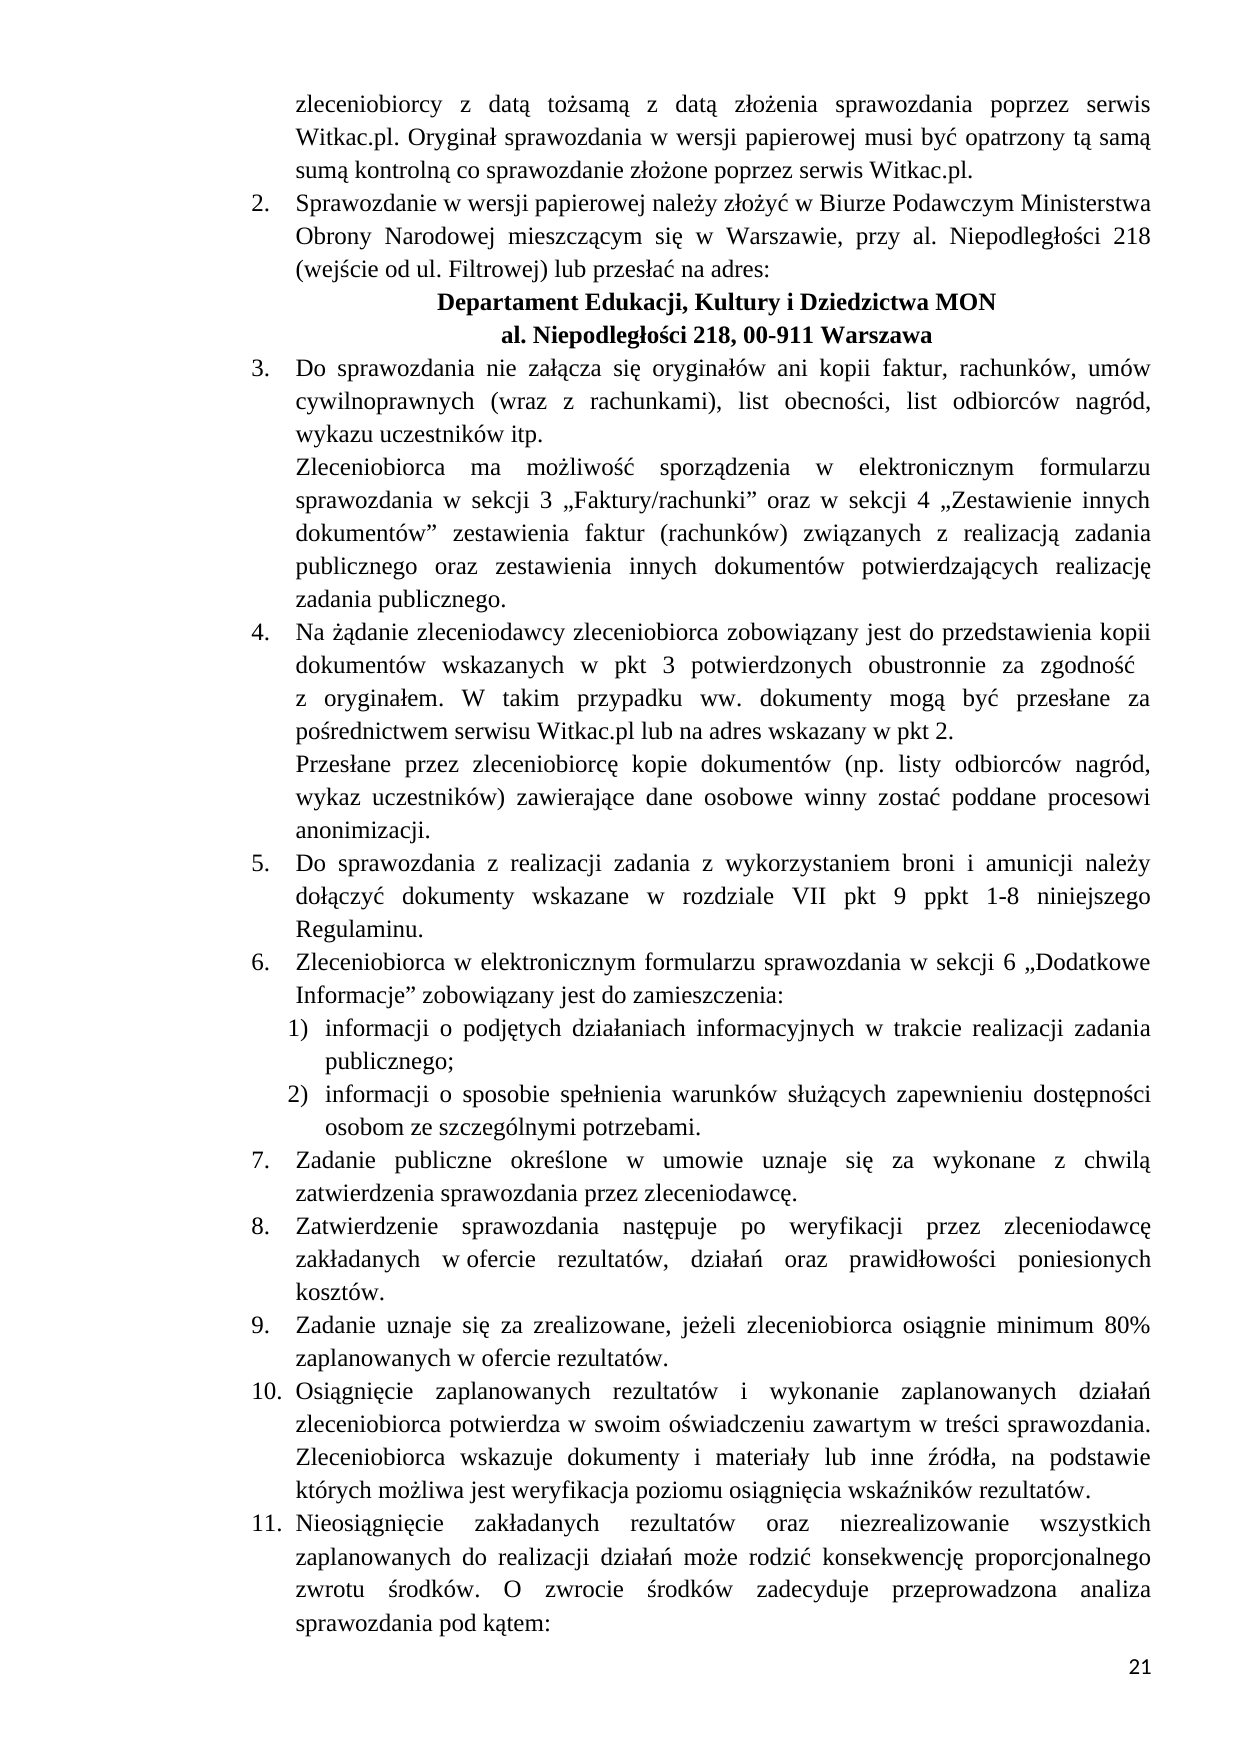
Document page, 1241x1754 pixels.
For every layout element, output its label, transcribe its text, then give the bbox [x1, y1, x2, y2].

list Zatwierdzenie sprawozdania następuje po weryfikacji przez zleceniodawcę zakładanych w ofercie rezultatów, działań oraz prawidłowości poniesionych kosztów. [251, 1211, 1152, 1306]
list informacji o podjętych działaniach informacyjnych w trakcie realizacji zadania publicznego; [287, 1013, 1152, 1075]
list Osiągnięcie zaplanowanych rezultatów i wykonanie zaplanowanych działań zleceniobiorca potwierdza w swoim oświadczeniu zawartym w treści sprawozdania. Zleceniobiorca wskazuje dokumenty i materiały lub inne źródła, na podstawie których możliwa jest weryfikacja poziomu osiągnięcia wskaźników rezultatów. [251, 1376, 1152, 1504]
list Przesłane przez zleceniobiorcę kopie dokumentów (np. listy odbiorców nagród, wykaz uczestników) zawierające dane osobowe winny zostać poddane procesowi anonimizacji. [295, 749, 1152, 844]
list Zleceniobiorca ma możliwość sporządzenia w elektronicznym formularzu sprawozdania w sekcji 3 „Faktury/rachunki” oraz w sekcji 4 „Zestawienie innych dokumentów” zestawienia faktur (rachunków) związanych z realizacją zadania publicznego oraz zestawienia innych dokumentów potwierdzających realizację zadania publicznego. [295, 452, 1152, 613]
list Na żądanie zleceniodawcy zleceniobiorca zobowiązany jest do przedstawienia kopii dokumentów wskazanych w pkt 3 potwierdzonych obustronnie za zgodność z oryginałem. W takim przypadku ww. dokumenty mogą być przesłane za pośrednictwem serwisu Witkac.pl lub na adres wskazany w pkt 2. [251, 617, 1152, 745]
list Do sprawozdania nie załącza się oryginałów ani kopii faktur, rachunków, umów cywilnoprawnych (wraz z rachunkami), list obecności, list odbiorców nagród, wykazu uczestników itp. [251, 353, 1152, 448]
list informacji o sposobie spełnienia warunków służących zapewnieniu dostępności osobom ze szczególnymi potrzebami. [287, 1079, 1152, 1141]
list Nieosiągnięcie zakładanych rezultatów oraz niezrealizowanie wszystkich zaplanowanych do realizacji działań może rodzić konsekwencję proporcjonalnego zwrotu środków. O zwrocie środków zadecyduje przeprowadzona analiza sprawozdania pod kątem: [251, 1508, 1152, 1636]
list Do sprawozdania z realizacji zadania z wykorzystaniem broni i amunicji należy dołączyć dokumenty wskazane w rozdziale VII pkt 9 ppkt 1-8 niniejszego Regulaminu. [251, 848, 1152, 943]
list Zadanie uznaje się za zrealizowane, jeżeli zleceniobiorca osiągnie minimum 80% zaplanowanych w ofercie rezultatów. [251, 1310, 1152, 1372]
list Sprawozdanie w wersji papierowej należy złożyć w Biurze Podawczym Ministerstwa Obrony Narodowej mieszczącym się w Warszawie, przy al. Niepodległości 218 (wejście od ul. Filtrowej) lub przesłać na adres: [251, 188, 1152, 282]
list Zadanie publiczne określone w umowie uznaje się za wykonane z chwilą zatwierdzenia sprawozdania przez zleceniodawcę. [251, 1145, 1152, 1207]
text al. Niepodległości 218, 00-911 Warszawa [282, 320, 1152, 348]
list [251, 89, 1152, 183]
text Departament Edukacji, Kultury i Dziedzictwa MON [282, 287, 1152, 316]
list Zleceniobiorca w elektronicznym formularzu sprawozdania w sekcji 6 „Dodatkowe Informacje” zobowiązany jest do zamieszczenia: [251, 947, 1152, 1009]
